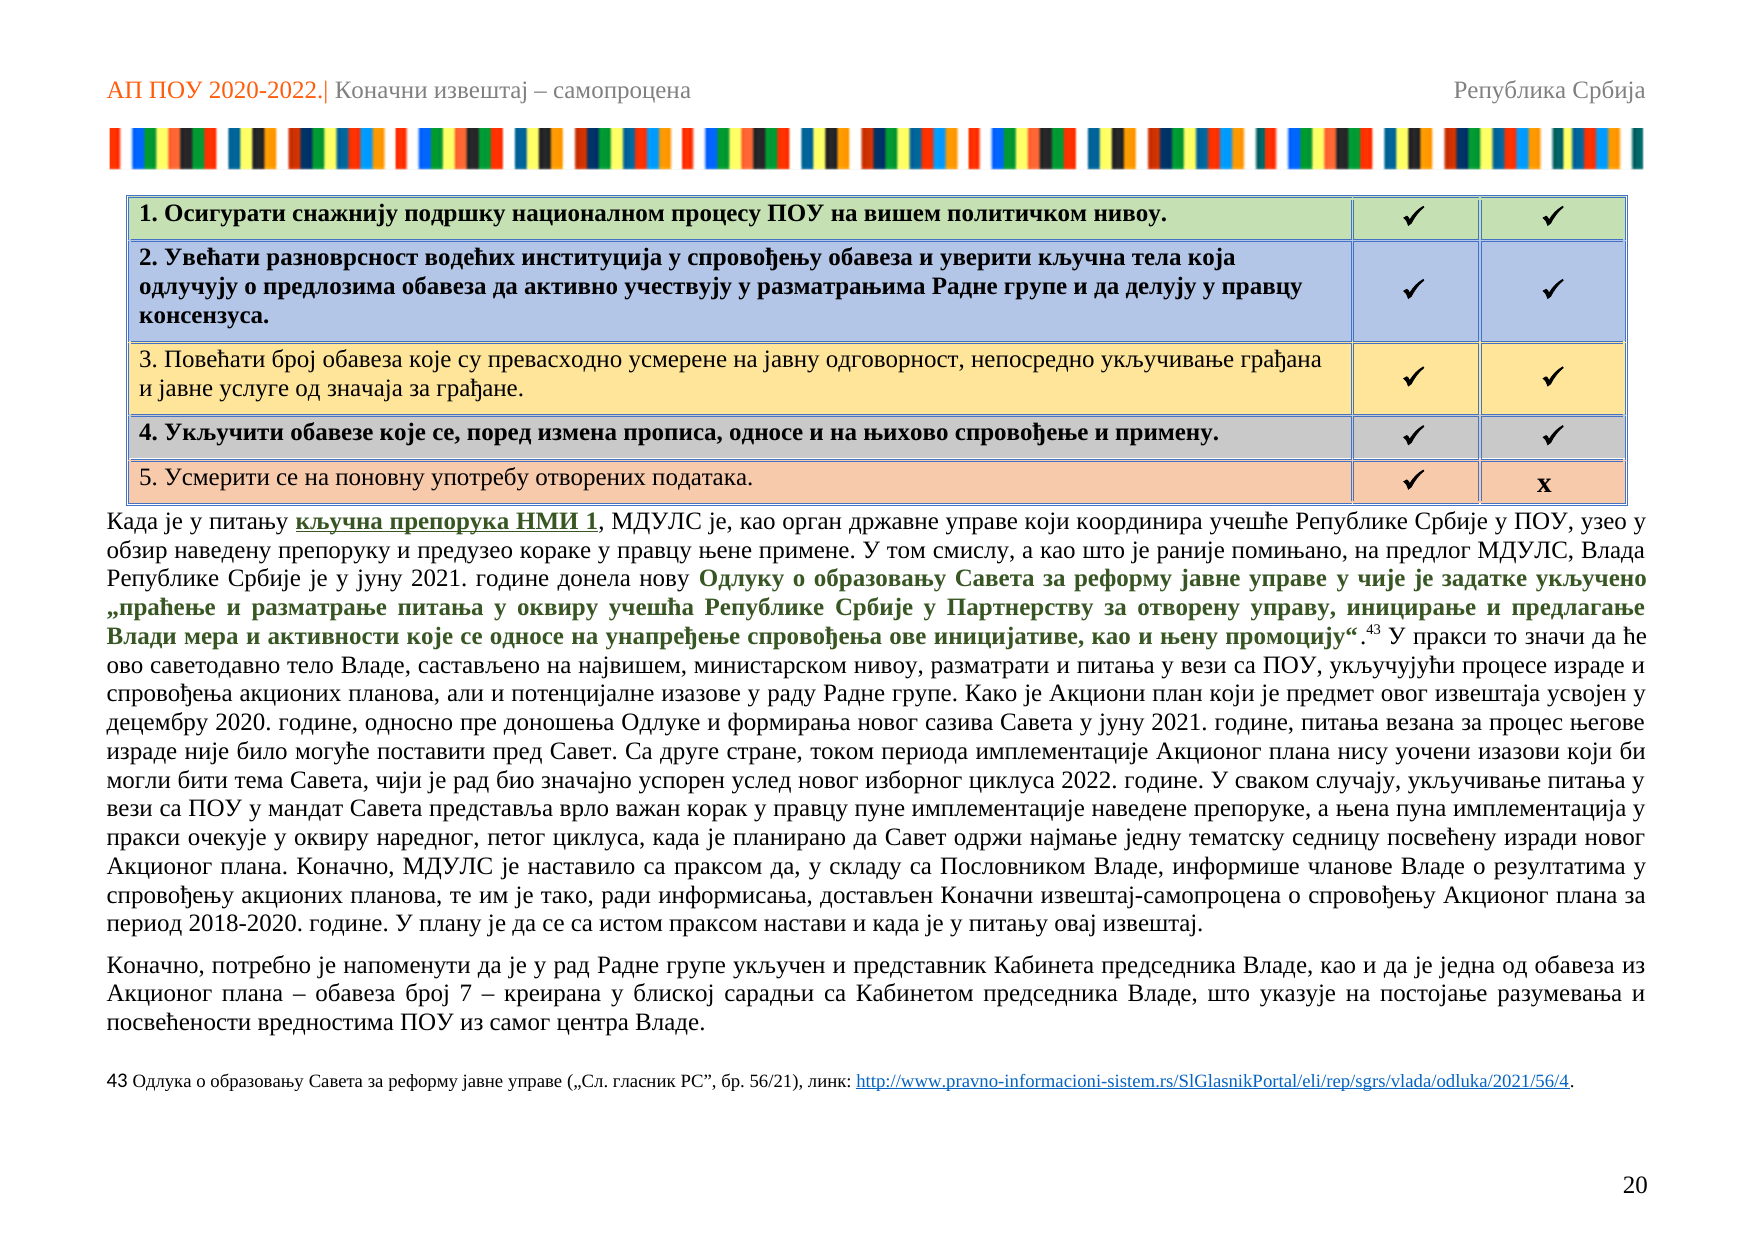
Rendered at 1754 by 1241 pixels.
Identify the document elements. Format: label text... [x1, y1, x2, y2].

table_cell [1480, 414, 1626, 458]
table_cell [1354, 344, 1478, 414]
table_cell 3. Повећати број обавеза које су превасходно усмерене на јавну одговорност, непосредно укључивање грађана и јавне услуге од значаја за грађане. [128, 341, 1353, 414]
table_cell [1480, 239, 1626, 341]
table_cell [1480, 341, 1626, 414]
table_cell [1353, 459, 1480, 503]
table_cell [1354, 242, 1478, 341]
table_cell [1480, 198, 1625, 239]
table_cell x [1480, 459, 1625, 503]
table_cell 2. Увећати разноврсност водећих институција у спровођењу обавеза и уверити кључна тела која одлучују о предлозима обавеза да активно учествују у разматрањима Радне групе и да делују у правцу консензуса. [128, 239, 1353, 341]
text Када је у питању кључна препорука НМИ 1, МДУЛС је, као орган државне управе који координира учешће Републике Србије у ПОУ, узео у обзир наведену препоруку и предузео кораке у правцу њене примене. У том смислу, а као што је раније помињано, на предлог МДУЛС, Влада Републике Србије је у јуну 2021. године донела нову Одлуку о образовању Савета за реформу јавне управе у чије је задатке укључено „праћење и разматрање питања у оквиру учешћа Републике Србије у Партнерству за отворену управу, иницирање и предлагање Влади мера и активности које се односе на унапређење спровођењa ове иницијативе, као и њену промоцију“. У пракси то значи да ће ово саветодавно тело Владе, састављено на највишем, министарском нивоу, разматрати и питања у вези са ПОУ, укључујући процесе израде и спровођења акционих планова, али и потенцијалне изазове у раду Радне групе. Како је Акциони план који је предмет овог извештаја усвојен у децембру 2020. године, односно пре доношења Одлуке и формирања новог сазива Савета у јуну 2021. године, питања везана за процес његове израде није било могуће поставити пред Савет. Са друге стране, током периода имплементације Акционог плана нису уочени изазови који би могли бити тема Савета, чији је рад био значајно успорен услед новог изборног циклуса 2022. године. У сваком случају, укључивање питања у вези са ПОУ у мандат Савета представља врло важан корак у правцу пуне имплементације наведене препоруке, а њена пуна имплементација у пракси очекује у оквиру наредног, петог циклуса, када је планирано да Савет одржи најмање једну тематску седницу посвећену изради новог Акционог плана. Коначно, МДУЛС је наставило са праксом да, у складу са Пословником Владе, информише чланове Владе о резултатима у спровођењу акционих планова, те им је тако, ради информисања, достављен Коначни извештај-самопроцена о спровођењу Акционог плана за период 2018-2020. године. У плану је да се са истом праксом настави и када је у питању овај извештај. [106, 506, 1648, 937]
table_cell [1353, 196, 1480, 239]
table_cell 1. Осигурати снажнију подршку националном процесу ПОУ на вишем политичком нивоу. [129, 196, 1353, 239]
picture [109, 128, 1645, 171]
text Коначно, потребно је напоменути да је у рад Радне групе укључен и представник Кабинета председника Владе, као и да је једна од обавеза из Акционог плана – обавеза број 7 – креирана у блиској сарадњи са Кабинетом председника Владе, што указује на постојање разумевања и посвећености вредностима ПОУ из самог центра Владе. [106, 950, 1648, 1036]
table_cell [1354, 417, 1478, 458]
table_cell 5. Усмерити се на поновну употребу отворених података. [129, 459, 1353, 503]
table_cell 4. Укључити обавезе које се, поред измена прописа, односе и на њихово спровођење и примену. [128, 414, 1353, 458]
